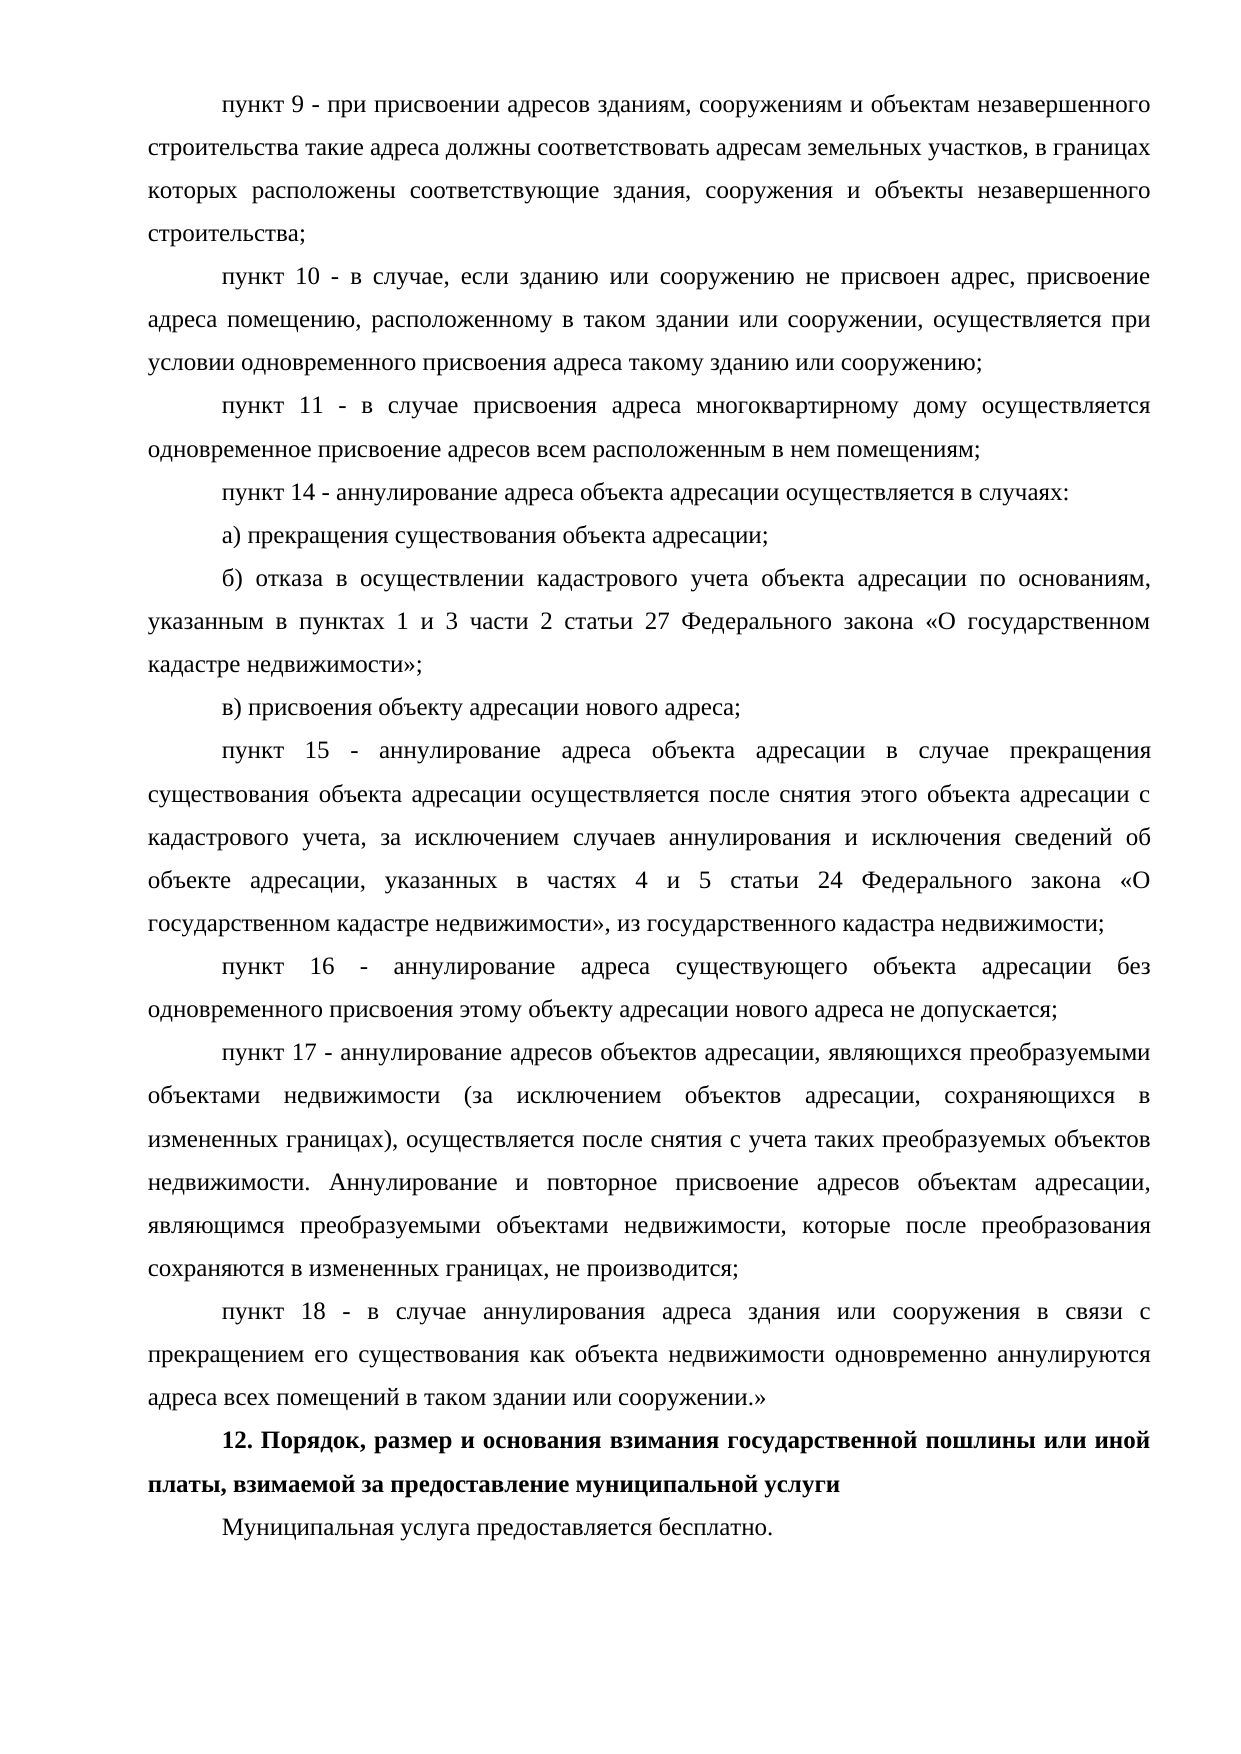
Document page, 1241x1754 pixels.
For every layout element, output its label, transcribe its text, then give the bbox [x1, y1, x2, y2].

text 12. Порядок, размер и основания взимания государственной пошлины или иной платы, взимаемой за предоставление муниципальной услуги [148, 1426, 1152, 1497]
text пункт 11 - в случае присвоения адреса многоквартирному дому осуществляется одновременное присвоение адресов всем расположенным в нем помещениям; [148, 391, 1152, 462]
text пункт 15 - аннулирование адреса объекта адресации в случае прекращения существования объекта адресации осуществляется после снятия этого объекта адресации с кадастрового учета, за исключением случаев аннулирования и исключения сведений об объекте адресации, указанных в частях 4 и 5 статьи 24 Федерального закона «О государственном кадастре недвижимости», из государственного кадастра недвижимости; [148, 736, 1152, 937]
text пункт 9 - при присвоении адресов зданиям, сооружениям и объектам незавершенного строительства такие адреса должны соответствовать адресам земельных участков, в границах которых расположены соответствующие здания, сооружения и объекты незавершенного строительства; [148, 89, 1152, 247]
text пункт 10 - в случае, если зданию или сооружению не присвоен адрес, присвоение адреса помещению, расположенному в таком здании или сооружении, осуществляется при условии одновременного присвоения адреса такому зданию или сооружению; [148, 261, 1152, 376]
text Муниципальная услуга предоставляется бесплатно. [148, 1512, 1152, 1541]
text в) присвоения объекту адресации нового адреса; [148, 692, 1152, 721]
text пункт 17 - аннулирование адресов объектов адресации, являющихся преобразуемыми объектами недвижимости (за исключением объектов адресации, сохраняющихся в измененных границах), осуществляется после снятия с учета таких преобразуемых объектов недвижимости. Аннулирование и повторное присвоение адресов объектам адресации, являющимся преобразуемыми объектами недвижимости, которые после преобразования сохраняются в измененных границах, не производится; [148, 1037, 1152, 1282]
text б) отказа в осуществлении кадастрового учета объекта адресации по основаниям, указанным в пунктах 1 и 3 части 2 статьи 27 Федерального закона «О государственном кадастре недвижимости»; [148, 563, 1152, 678]
text пункт 14 - аннулирование адреса объекта адресации осуществляется в случаях: [148, 477, 1152, 506]
text пункт 16 - аннулирование адреса существующего объекта адресации без одновременного присвоения этому объекту адресации нового адреса не допускается; [148, 951, 1152, 1023]
text пункт 18 - в случае аннулирования адреса здания или сооружения в связи с прекращением его существования как объекта недвижимости одновременно аннулируются адреса всех помещений в таком здании или сооружении.» [148, 1296, 1152, 1411]
text а) прекращения существования объекта адресации; [148, 520, 1152, 549]
